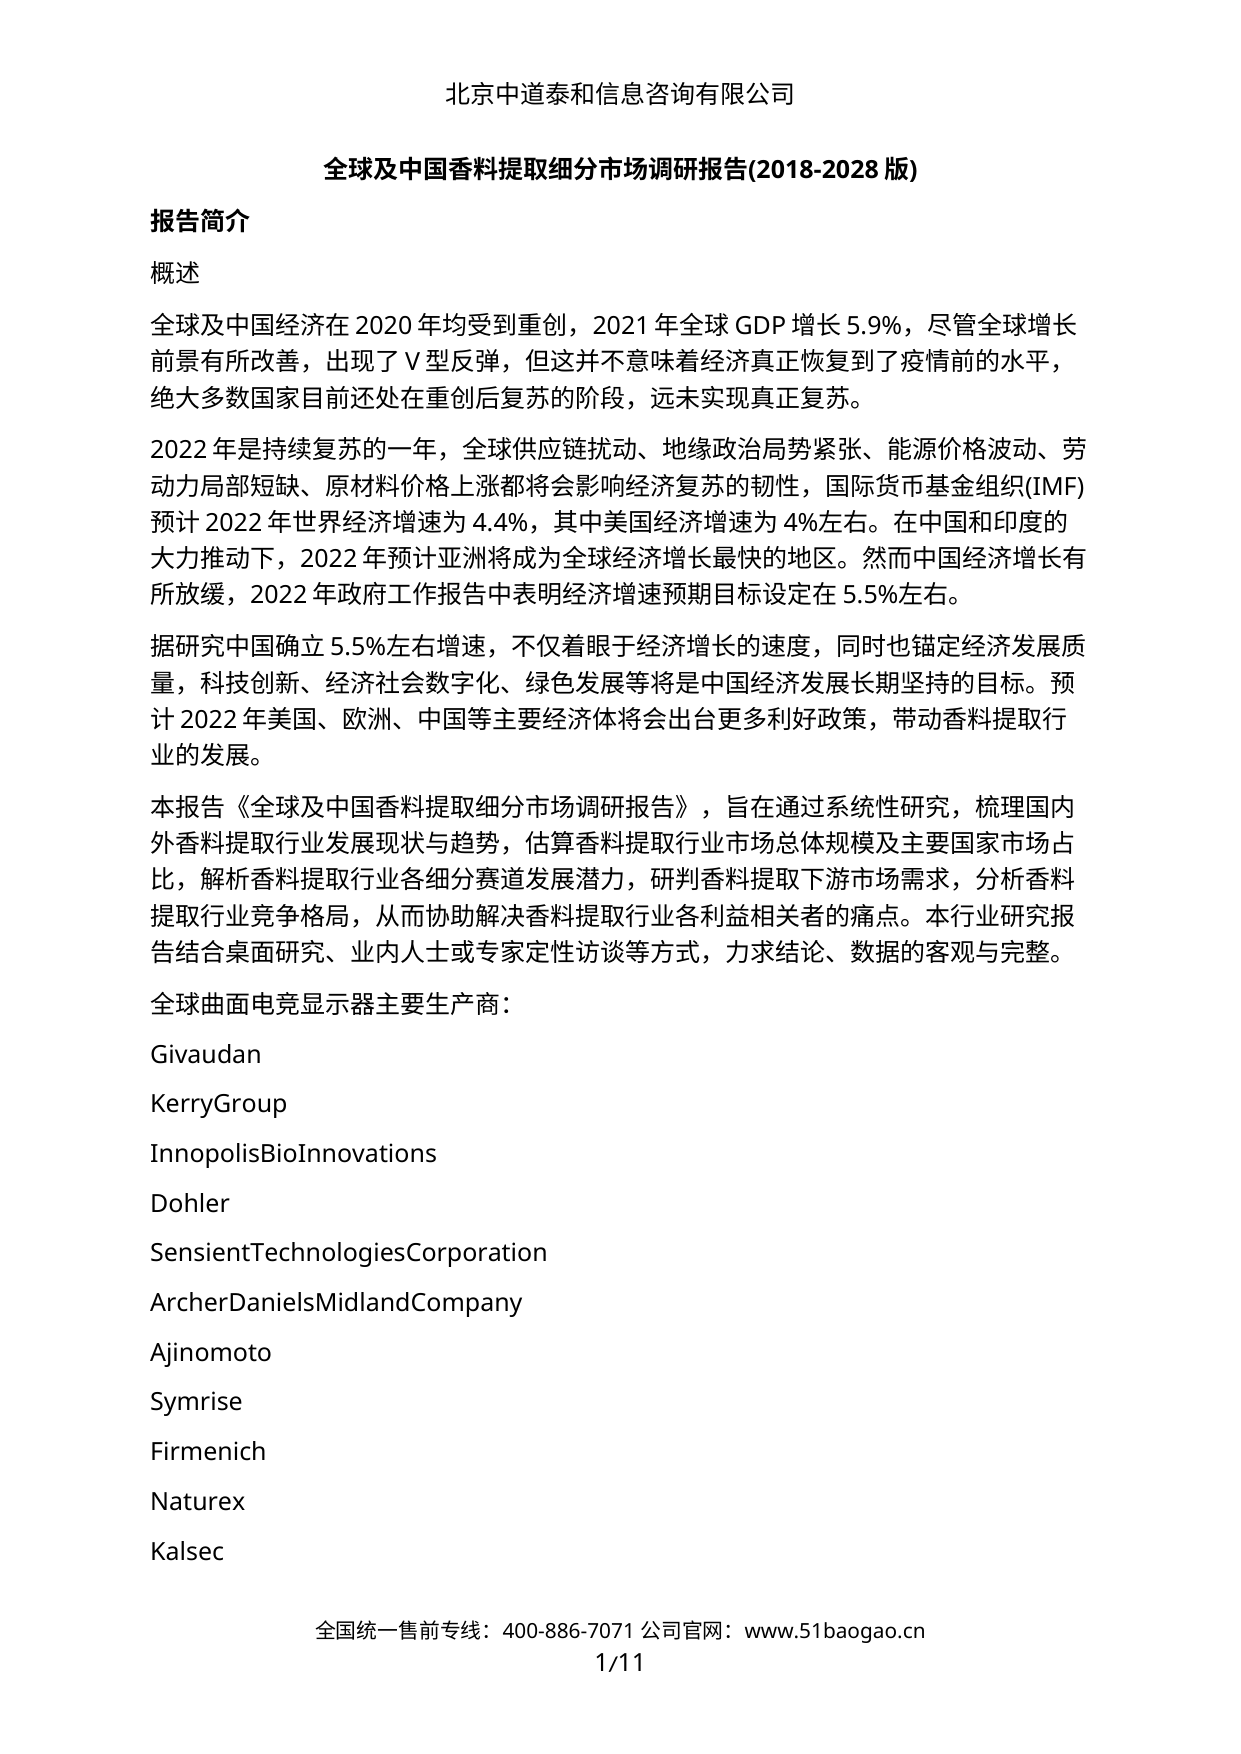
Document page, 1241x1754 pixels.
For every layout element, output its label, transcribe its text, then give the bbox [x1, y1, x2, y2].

text 全球曲面电竞显示器主要生产商： [150, 984, 1090, 1021]
text Givaudan [150, 1036, 1090, 1070]
text 2022年是持续复苏的一年，全球供应链扰动、地缘政治局势紧张、能源价格波动、劳动力局部短缺、原材料价格上涨都将会影响经济复苏的韧性，国际货币基金组织(IMF)预计2022年世界经济增速为4.4%，其中美国经济增速为4%左右。在中国和印度的大力推动下，2022年预计亚洲将成为全球经济增长最快的地区。然而中国经济增长有所放缓，2022年政府工作报告中表明经济增速预期目标设定在5.5%左右。 [150, 430, 1090, 611]
text 全球及中国香料提取细分市场调研报告(2018-2028版) [150, 150, 1090, 186]
text Dohler [150, 1185, 1090, 1219]
text ArcherDanielsMidlandCompany [150, 1285, 1090, 1319]
text 本报告《全球及中国香料提取细分市场调研报告》，旨在通过系统性研究，梳理国内外香料提取行业发展现状与趋势，估算香料提取行业市场总体规模及主要国家市场占比，解析香料提取行业各细分赛道发展潜力，研判香料提取下游市场需求，分析香料提取行业竞争格局，从而协助解决香料提取行业各利益相关者的痛点。本行业研究报告结合桌面研究、业内人士或专家定性访谈等方式，力求结论、数据的客观与完整。 [150, 787, 1090, 969]
text KerryGroup [150, 1086, 1090, 1120]
text Symrise [150, 1384, 1090, 1418]
text 报告简介 [150, 202, 1090, 238]
text 全球及中国经济在2020年均受到重创，2021年全球GDP增长5.9%，尽管全球增长前景有所改善，出现了V型反弹，但这并不意味着经济真正恢复到了疫情前的水平，绝大多数国家目前还处在重创后复苏的阶段，远未实现真正复苏。 [150, 306, 1090, 414]
text InnopolisBioInnovations [150, 1136, 1090, 1170]
text Kalsec [150, 1533, 1090, 1567]
text Ajinomoto [150, 1334, 1090, 1368]
text Naturex [150, 1483, 1090, 1517]
text Firmenich [150, 1434, 1090, 1468]
text SensientTechnologiesCorporation [150, 1235, 1090, 1269]
text 据研究中国确立5.5%左右增速，不仅着眼于经济增长的速度，同时也锚定经济发展质量，科技创新、经济社会数字化、绿色发展等将是中国经济发展长期坚持的目标。预计2022年美国、欧洲、中国等主要经济体将会出台更多利好政策，带动香料提取行业的发展。 [150, 627, 1090, 772]
text 概述 [150, 254, 1090, 290]
